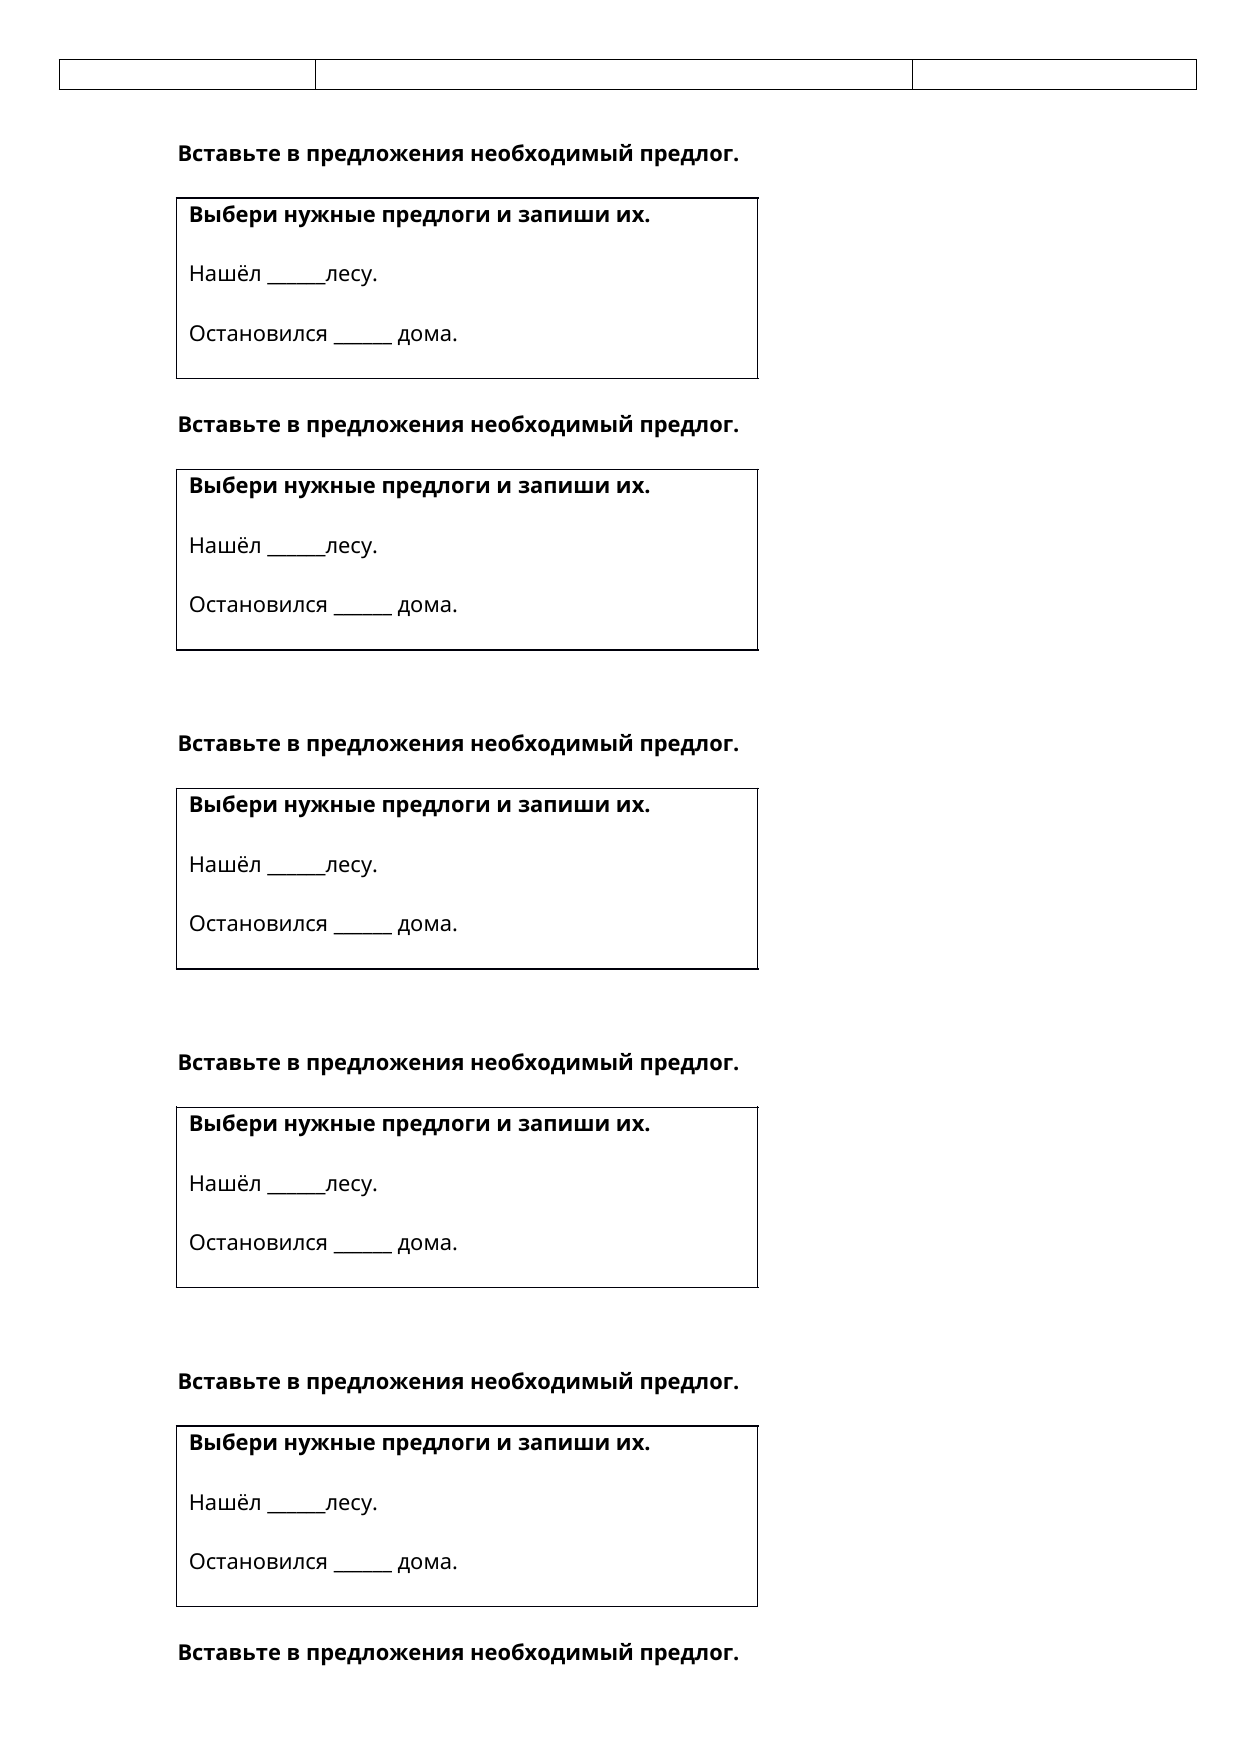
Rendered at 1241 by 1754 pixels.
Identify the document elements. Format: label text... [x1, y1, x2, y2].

table_header Выбери нужные предлоги и запиши их. Нашёл ______лесу. Остановился ______ дома. [177, 199, 757, 378]
text Вставьте в предложения необходимый предлог. [177, 1637, 1152, 1667]
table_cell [60, 60, 315, 89]
text Вставьте в предложения необходимый предлог. [177, 728, 1152, 758]
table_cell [316, 60, 912, 89]
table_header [177, 1427, 757, 1606]
table_header Выбери нужные предлоги и запиши их. Нашёл ______лесу. Остановился ______ дома. [177, 470, 757, 649]
text Вставьте в предложения необходимый предлог. [177, 1366, 1152, 1396]
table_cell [913, 60, 1196, 89]
text Вставьте в предложения необходимый предлог. [177, 409, 1152, 439]
text Вставьте в предложения необходимый предлог. [177, 138, 1152, 167]
table_header Выбери нужные предлоги и запиши их. Нашёл ______лесу. Остановился ______ дома. [177, 789, 757, 968]
text Вставьте в предложения необходимый предлог. [177, 1047, 1152, 1077]
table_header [177, 1108, 757, 1287]
